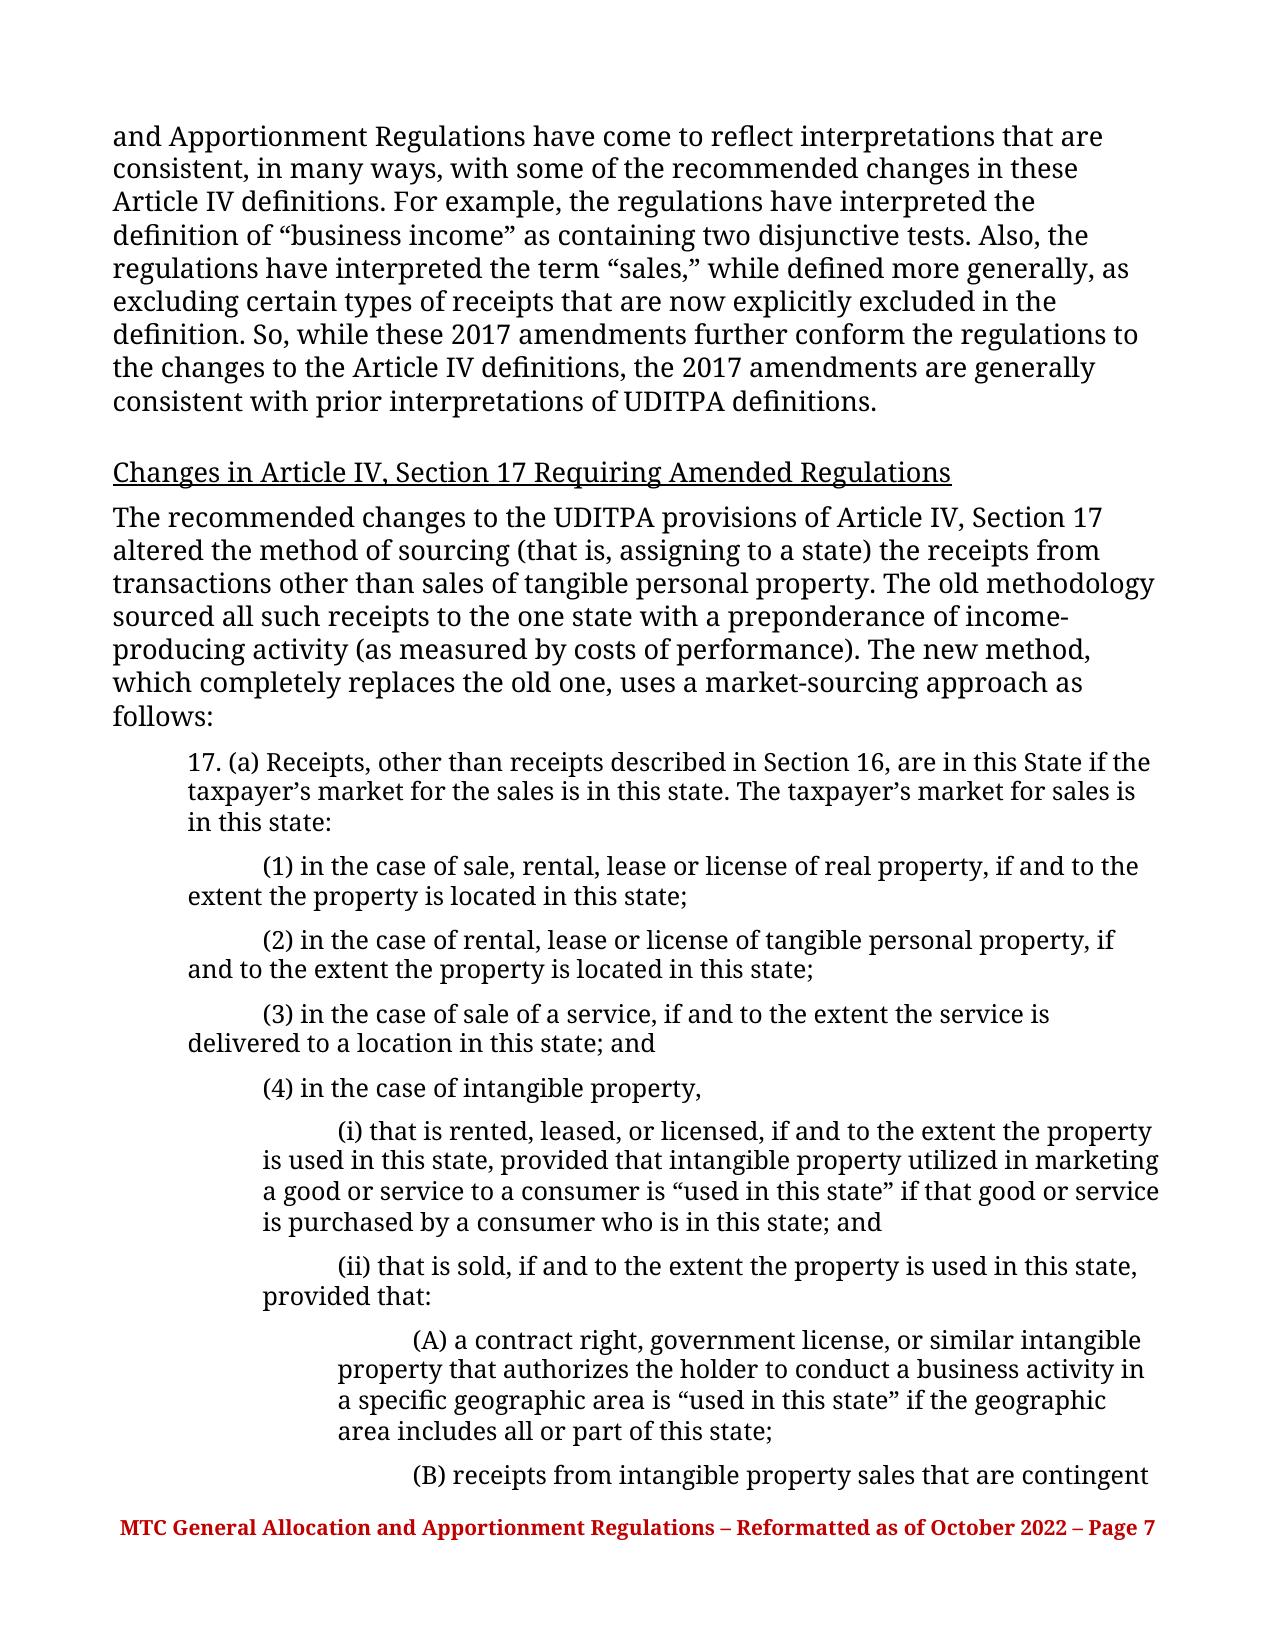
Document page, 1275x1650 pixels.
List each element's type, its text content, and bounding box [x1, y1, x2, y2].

text (3) in the case of sale of a service, if and to the extent the service is delivered to a location in this state; and [187, 999, 1162, 1060]
text (1) in the case of sale, rental, lease or license of real property, if and to the extent the property is located in this state; [187, 851, 1162, 912]
text (ii) that is sold, if and to the extent the property is used in this state, provided that: [262, 1251, 1162, 1312]
text Changes in Article IV, Section 17 Requiring Amended Regulations [112, 456, 1162, 489]
text (4) in the case of intangible property, [187, 1073, 1162, 1103]
text (A) a contract right, government license, or similar intangible property that authorizes the holder to conduct a business activity in a specific geographic area is “used in this state” if the geographic area includes all or part of this state; [337, 1325, 1162, 1448]
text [337, 1460, 1162, 1491]
text The recommended changes to the UDITPA provisions of Article IV, Section 17 altered the method of sourcing (that is, assigning to a state) the receipts from transactions other than sales of tangible personal property. The old methodology sourced all such receipts to the one state with a preponderance of income-producing activity (as measured by costs of performance). The new method, which completely replaces the old one, uses a market-sourcing approach as follows: [112, 501, 1162, 734]
text 17. (a) Receipts, other than receipts described in Section 16, are in this State if the taxpayer’s market for the sales is in this state. The taxpayer’s market for sales is in this state: [187, 746, 1162, 838]
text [112, 120, 1162, 419]
text (i) that is rented, leased, or licensed, if and to the extent the property is used in this state, provided that intangible property utilized in marketing a good or service to a consumer is “used in this state” if that good or service is purchased by a consumer who is in this state; and [262, 1116, 1162, 1238]
text (2) in the case of rental, lease or license of tangible personal property, if and to the extent the property is located in this state; [187, 925, 1162, 986]
